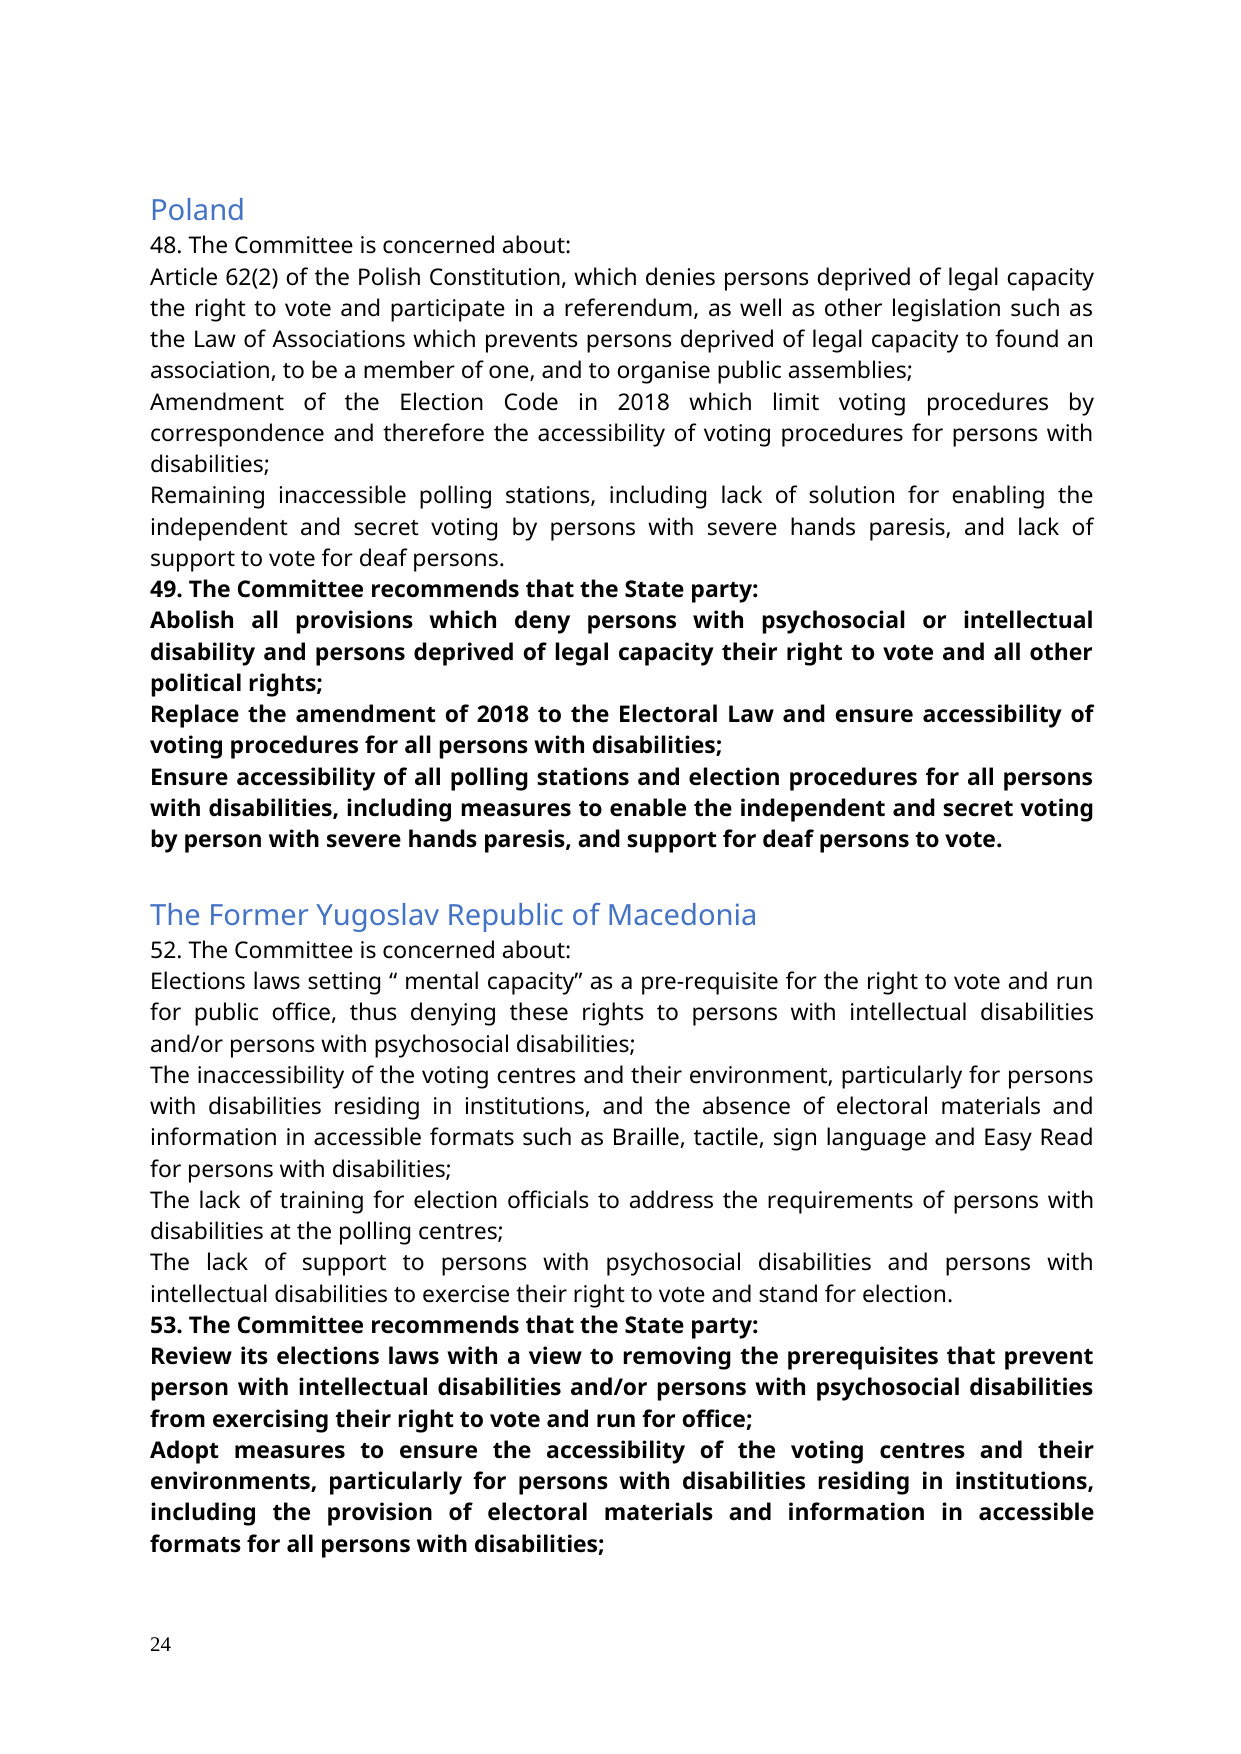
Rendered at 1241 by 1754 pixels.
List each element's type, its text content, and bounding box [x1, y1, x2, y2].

text Ensure accessibility of all polling stations and election procedures for all persons with disabilities, including measures to enable the independent and secret voting by person with severe hands paresis, and support for deaf persons to vote. [150, 761, 1095, 854]
text Article 62(2) of the Polish Constitution, which denies persons deprived of legal capacity the right to vote and participate in a referendum, as well as other legislation such as the Law of Associations which prevents persons deprived of legal capacity to found an association, to be a member of one, and to organise public assemblies; [150, 261, 1095, 386]
text Amendment of the Election Code in 2018 which limit voting procedures by correspondence and therefore the accessibility of voting procedures for persons with disabilities; [150, 386, 1095, 479]
text Adopt measures to ensure the accessibility of the voting centres and their environments, particularly for persons with disabilities residing in institutions, including the provision of electoral materials and information in accessible formats for all persons with disabilities; [150, 1434, 1095, 1559]
text Remaining inaccessible polling stations, including lack of solution for enabling the independent and secret voting by persons with severe hands paresis, and lack of support to vote for deaf persons. [150, 479, 1095, 573]
text Elections laws setting “ mental capacity” as a pre-requisite for the right to vote and run for public office, thus denying these rights to persons with intellectual disabilities and/or persons with psychosocial disabilities; [150, 965, 1095, 1059]
subtitle Poland [150, 190, 1090, 229]
text Review its elections laws with a view to removing the prerequisites that prevent person with intellectual disabilities and/or persons with psychosocial disabilities from exercising their right to vote and run for office; [150, 1340, 1095, 1434]
text 52. The Committee is concerned about: [150, 934, 1095, 965]
subtitle The Former Yugoslav Republic of Macedonia [150, 894, 1090, 934]
text The inaccessibility of the voting centres and their environment, particularly for persons with disabilities residing in institutions, and the absence of electoral materials and information in accessible formats such as Braille, tactile, sign language and Easy Read for persons with disabilities; [150, 1059, 1095, 1184]
text 48. The Committee is concerned about: [150, 229, 1095, 261]
text 53. The Committee recommends that the State party: [150, 1309, 1095, 1340]
text The lack of support to persons with psychosocial disabilities and persons with intellectual disabilities to exercise their right to vote and stand for election. [150, 1246, 1095, 1309]
text Abolish all provisions which deny persons with psychosocial or intellectual disability and persons deprived of legal capacity their right to vote and all other political rights; [150, 604, 1095, 698]
text The lack of training for election officials to address the requirements of persons with disabilities at the polling centres; [150, 1184, 1095, 1246]
text 49. The Committee recommends that the State party: [150, 573, 1095, 604]
text Replace the amendment of 2018 to the Electoral Law and ensure accessibility of voting procedures for all persons with disabilities; [150, 698, 1095, 761]
